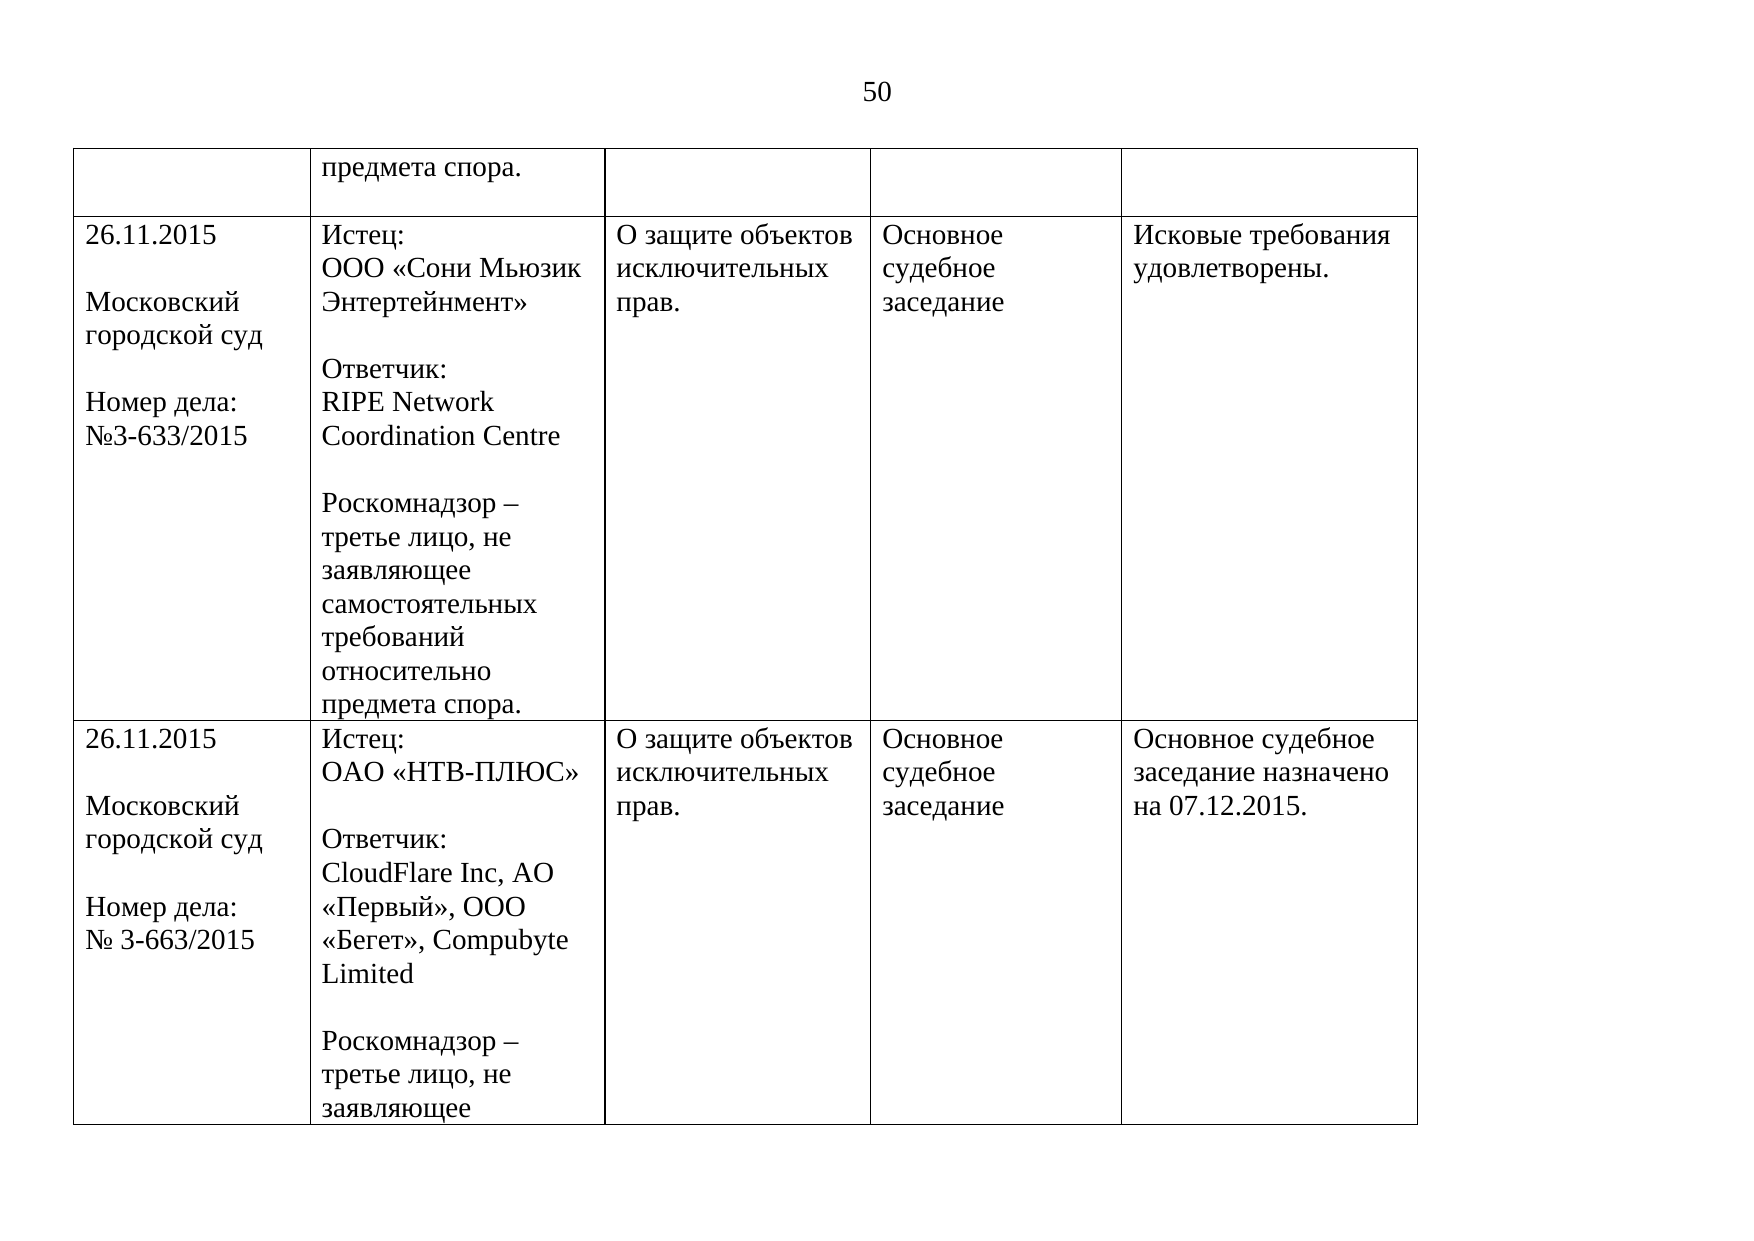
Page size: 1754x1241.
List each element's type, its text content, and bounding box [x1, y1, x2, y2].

table_cell Основное судебное заседание [871, 217, 1121, 720]
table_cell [311, 721, 604, 1123]
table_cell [1122, 721, 1417, 1123]
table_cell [311, 149, 604, 216]
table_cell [871, 721, 1121, 1123]
table_cell Исковые требования удовлетворены. [1122, 217, 1417, 720]
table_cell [606, 149, 870, 216]
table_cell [606, 721, 870, 1123]
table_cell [74, 721, 310, 1123]
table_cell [1122, 149, 1417, 216]
table_cell Истец: ООО «Сони Мьюзик Энтертейнмент» Ответчик: RIPE Network Coordination Centre Роскомнадзор – третье лицо, не заявляющее самостоятельных требований относительно предмета спора. [311, 217, 604, 720]
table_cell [871, 149, 1121, 216]
table_cell О защите объектов исключительных прав. [606, 217, 870, 720]
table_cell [74, 149, 310, 216]
table_cell 26.11.2015 Московский городской суд Номер дела: №3-633/2015 [74, 217, 310, 720]
